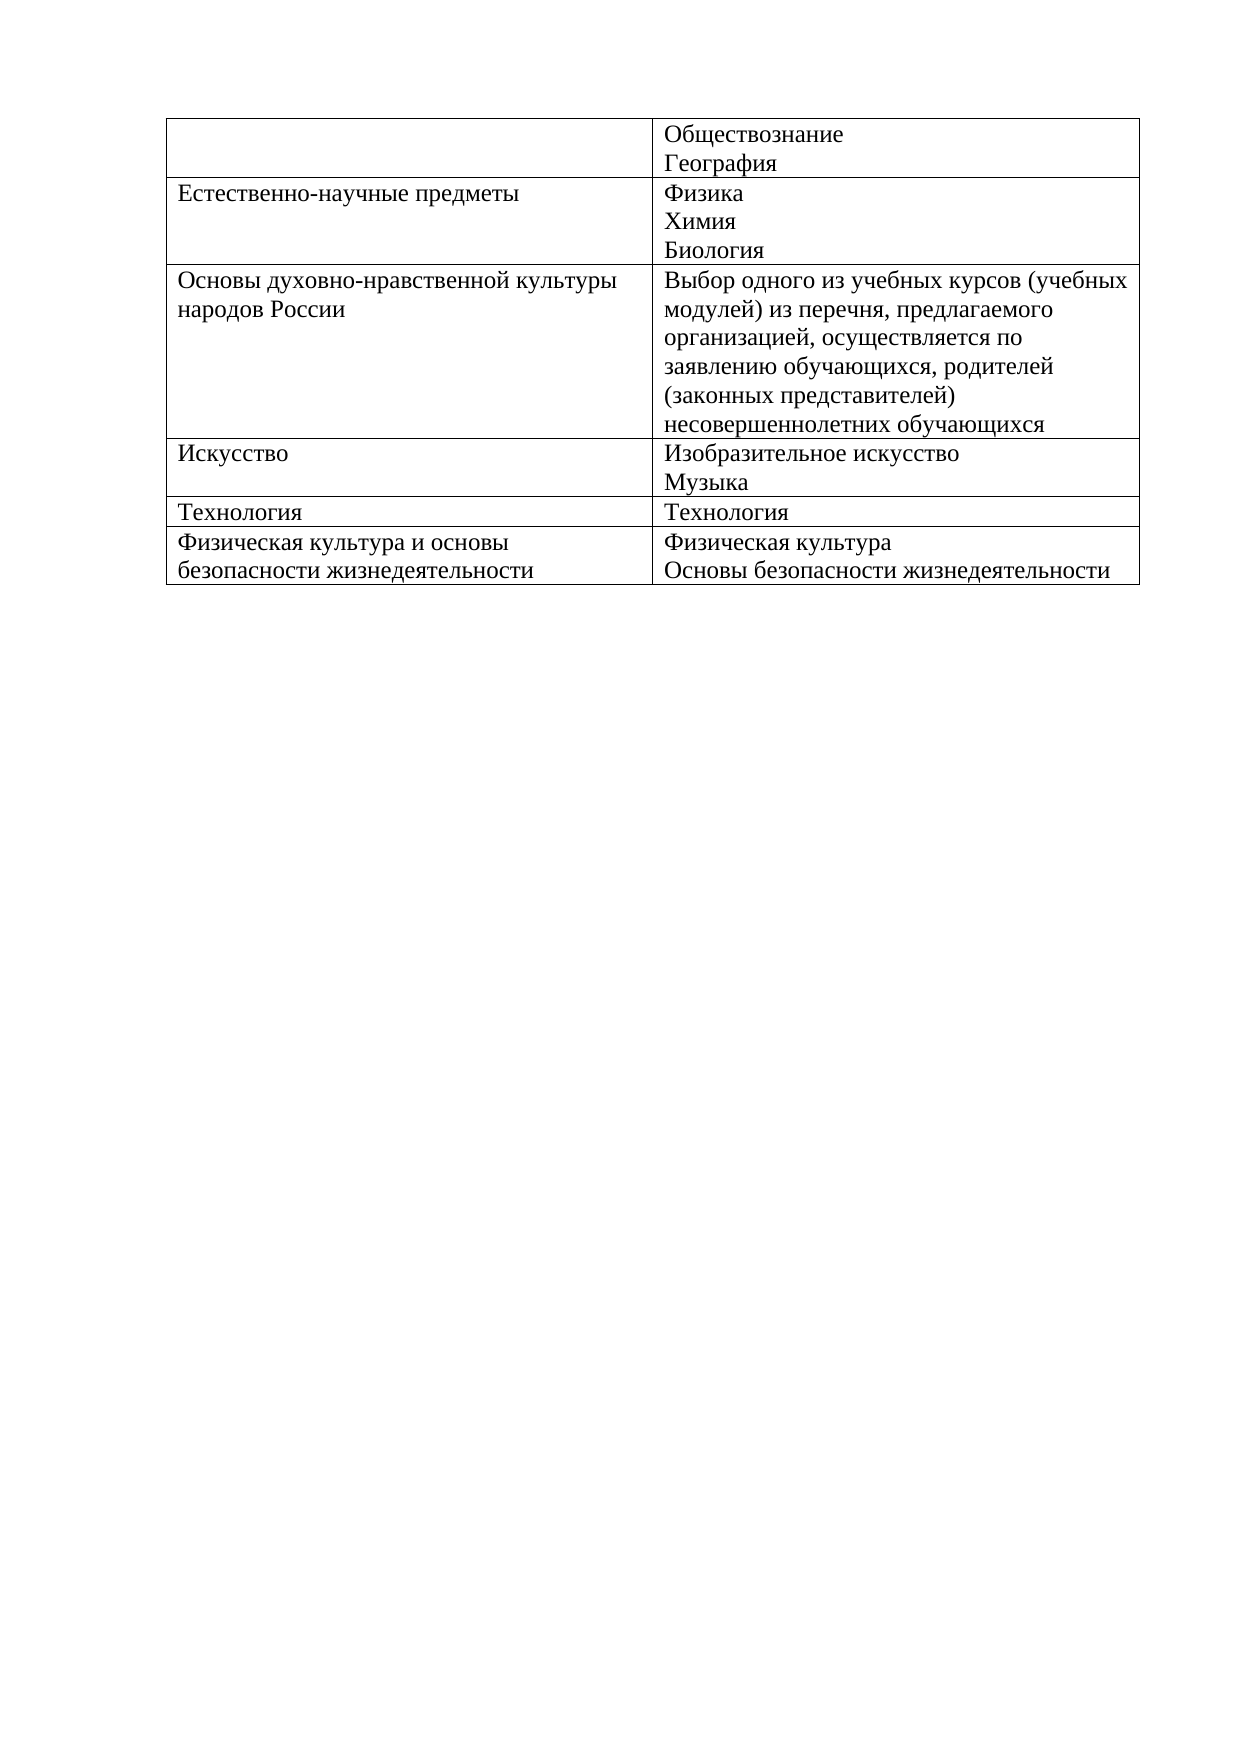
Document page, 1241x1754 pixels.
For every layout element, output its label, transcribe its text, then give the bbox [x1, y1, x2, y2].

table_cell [167, 119, 652, 177]
table_cell Основы духовно-нравственной культуры народов России [167, 265, 652, 437]
table_cell Естественно-научные предметы [167, 178, 652, 264]
table_cell Искусство [167, 439, 652, 496]
table_cell Физическая культура и основы безопасности жизнедеятельности [167, 527, 652, 584]
table_cell Физика Химия Биология [653, 178, 1139, 264]
table_cell Физическая культура Основы безопасности жизнедеятельности [653, 527, 1139, 584]
table_cell Технология [653, 497, 1139, 526]
table_cell Изобразительное искусство Музыка [653, 439, 1139, 496]
table_cell Технология [167, 497, 652, 526]
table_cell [653, 119, 1139, 177]
table_cell Выбор одного из учебных курсов (учебных модулей) из перечня, предлагаемого организацией, осуществляется по заявлению обучающихся, родителей (законных представителей) несовершеннолетних обучающихся [653, 265, 1139, 437]
